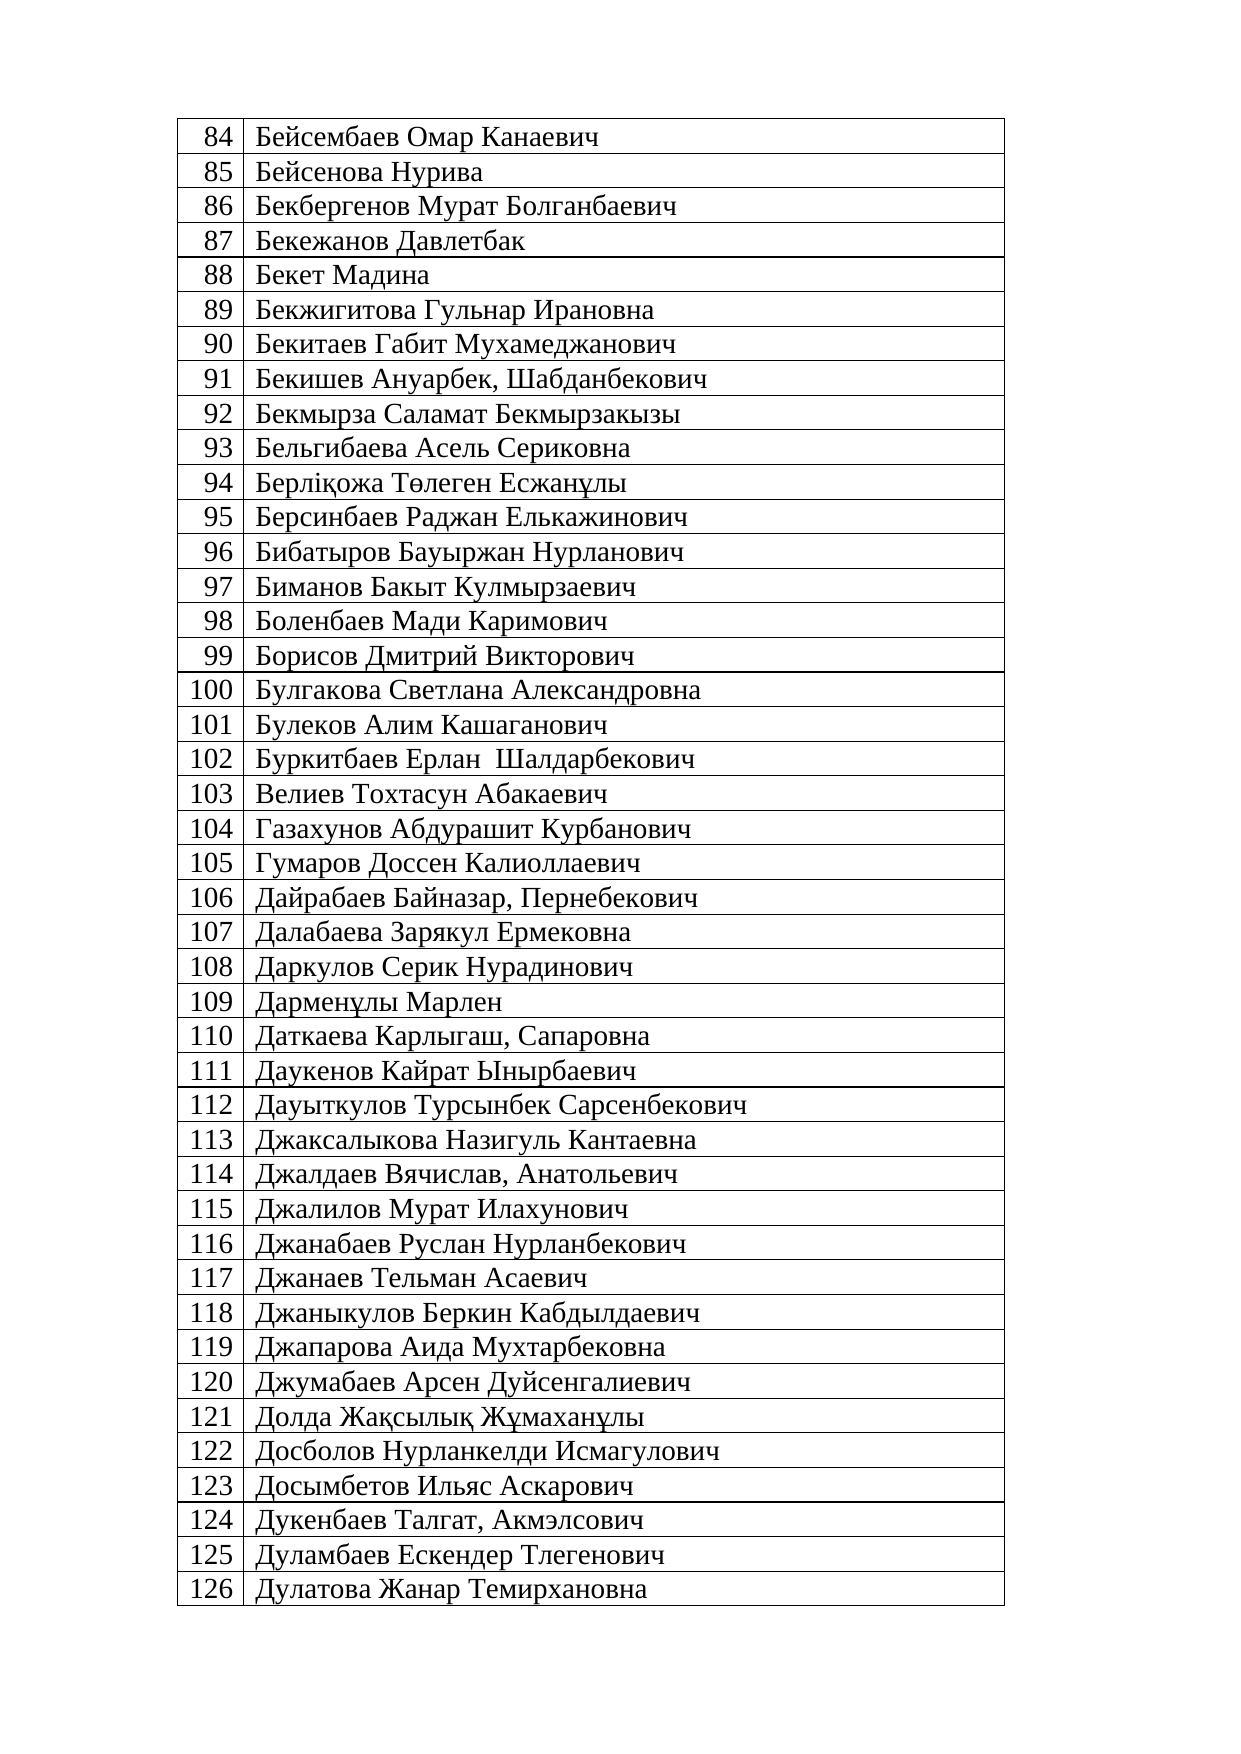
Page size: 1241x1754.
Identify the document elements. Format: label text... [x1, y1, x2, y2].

table_cell 117 [178, 1260, 243, 1294]
table_cell 94 [178, 465, 243, 498]
table_cell 108 [178, 949, 243, 983]
table_cell 113 [178, 1122, 243, 1156]
table_cell 87 [178, 223, 243, 256]
table_cell Борисов Дмитрий Викторович [244, 638, 1004, 671]
table_cell Бекбергенов Мурат Болганбаевич [244, 188, 1004, 222]
table_cell 109 [178, 984, 243, 1017]
table_cell Дайрабаев Байназар, Пернебекович [244, 880, 1004, 913]
table_cell 114 [178, 1157, 243, 1190]
table_cell 99 [178, 638, 243, 671]
table_cell 103 [178, 776, 243, 810]
table_cell Джалдаев Вячислав, Анатольевич [244, 1157, 1004, 1190]
table_cell 95 [178, 500, 243, 533]
table_cell 121 [178, 1399, 243, 1432]
table_cell Джумабаев Арсен Дуйсенгалиевич [244, 1364, 1004, 1398]
table_cell Джанабаев Руслан Нурланбекович [244, 1226, 1004, 1259]
table_cell 125 [178, 1537, 243, 1571]
table_cell Бекет Мадина [244, 258, 1004, 291]
table_cell 105 [178, 845, 243, 879]
table_cell 112 [178, 1088, 243, 1121]
table_cell Буркитбаев Ерлан Шалдарбекович [244, 742, 1004, 775]
table_cell Даукенов Кайрат Ынырбаевич [244, 1053, 1004, 1086]
table_cell 88 [178, 258, 243, 291]
table_cell 118 [178, 1295, 243, 1328]
table_cell 126 [178, 1572, 243, 1605]
table_cell Долда Жақсылық Жұмаханұлы [244, 1399, 1004, 1432]
table_cell 102 [178, 742, 243, 775]
table_cell Бекишев Ануарбек, Шабданбекович [244, 361, 1004, 395]
table_cell 91 [178, 361, 243, 395]
table_cell Берсинбаев Раджан Елькажинович [244, 500, 1004, 533]
table_cell 100 [178, 673, 243, 706]
table_cell Бейсенова Нурива [244, 154, 1004, 187]
table_cell 116 [178, 1226, 243, 1259]
table_cell 124 [178, 1503, 243, 1536]
table_cell 84 [178, 119, 243, 153]
table_cell Берліқожа Төлеген Есжанұлы [244, 465, 1004, 498]
table_cell Джапарова Аида Мухтарбековна [244, 1330, 1004, 1363]
table_cell 110 [178, 1018, 243, 1052]
table_cell 115 [178, 1191, 243, 1225]
table_cell Бекитаев Габит Мухамеджанович [244, 327, 1004, 360]
table_cell Велиев Тохтасун Абакаевич [244, 776, 1004, 810]
table_cell 89 [178, 292, 243, 326]
table_cell Бейсембаев Омар Канаевич [244, 119, 1004, 153]
table_cell Дукенбаев Талгат, Акмэлсович [244, 1503, 1004, 1536]
table_cell 123 [178, 1468, 243, 1501]
table_cell Дауыткулов Турсынбек Сарсенбекович [244, 1088, 1004, 1121]
table_cell 85 [178, 154, 243, 187]
table_cell Бекежанов Давлетбак [244, 223, 1004, 256]
table_cell Боленбаев Мади Каримович [244, 603, 1004, 637]
table_cell 98 [178, 603, 243, 637]
table_cell 96 [178, 534, 243, 568]
table_cell Бельгибаева Асель Сериковна [244, 430, 1004, 464]
table_cell 111 [178, 1053, 243, 1086]
table_cell Гумаров Доссен Калиоллаевич [244, 845, 1004, 879]
table_cell Дарменұлы Марлен [244, 984, 1004, 1017]
table_cell 92 [178, 396, 243, 429]
table_cell Газахунов Абдурашит Курбанович [244, 811, 1004, 844]
table_cell 120 [178, 1364, 243, 1398]
table_cell Дулатова Жанар Темирхановна [244, 1572, 1004, 1605]
table_cell 122 [178, 1433, 243, 1467]
table_cell Джалилов Мурат Илахунович [244, 1191, 1004, 1225]
table_cell Булеков Алим Кашаганович [244, 707, 1004, 741]
table_cell Биманов Бакыт Кулмырзаевич [244, 569, 1004, 602]
table_cell Булгакова Светлана Александровна [244, 673, 1004, 706]
table_cell 93 [178, 430, 243, 464]
table_cell 101 [178, 707, 243, 741]
table_cell Бибатыров Бауыржан Нурланович [244, 534, 1004, 568]
table_cell Даркулов Серик Нурадинович [244, 949, 1004, 983]
table_cell Джанаев Тельман Асаевич [244, 1260, 1004, 1294]
table_cell Досболов Нурланкелди Исмагулович [244, 1433, 1004, 1467]
table_cell 86 [178, 188, 243, 222]
table_cell 107 [178, 915, 243, 948]
table_cell Даткаева Карлыгаш, Сапаровна [244, 1018, 1004, 1052]
table_cell Бекжигитова Гульнар Ирановна [244, 292, 1004, 326]
table_cell Дуламбаев Ескендер Тлегенович [244, 1537, 1004, 1571]
table_cell Джаныкулов Беркин Кабдылдаевич [244, 1295, 1004, 1328]
table_cell Бекмырза Саламат Бекмырзакызы [244, 396, 1004, 429]
table_cell 106 [178, 880, 243, 913]
table_cell 90 [178, 327, 243, 360]
table_cell Далабаева Зарякул Ермековна [244, 915, 1004, 948]
table_cell Досымбетов Ильяс Аскарович [244, 1468, 1004, 1501]
table_cell 104 [178, 811, 243, 844]
table_cell Джаксалыкова Назигуль Кантаевна [244, 1122, 1004, 1156]
table_cell 119 [178, 1330, 243, 1363]
table_cell 97 [178, 569, 243, 602]
